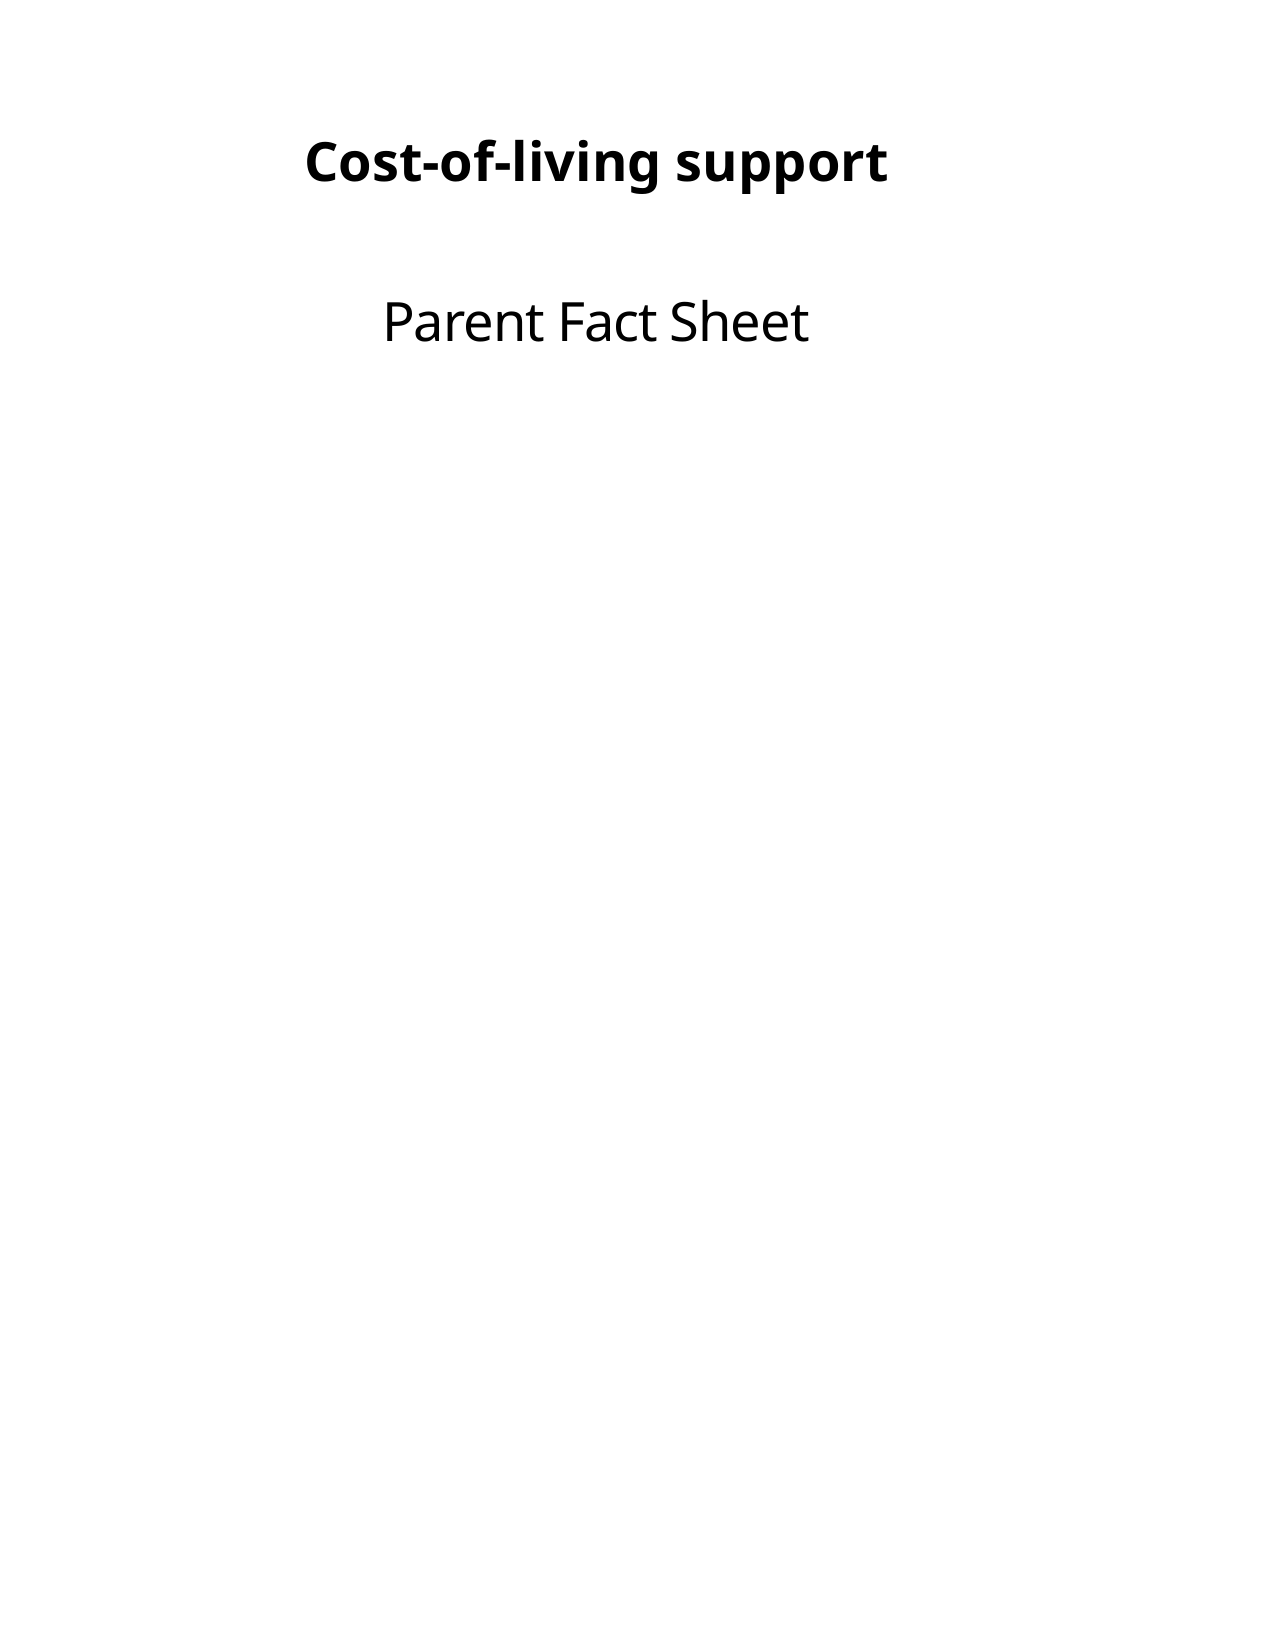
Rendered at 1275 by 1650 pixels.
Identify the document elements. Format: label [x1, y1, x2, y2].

table_header [0, 0, 1256, 1447]
